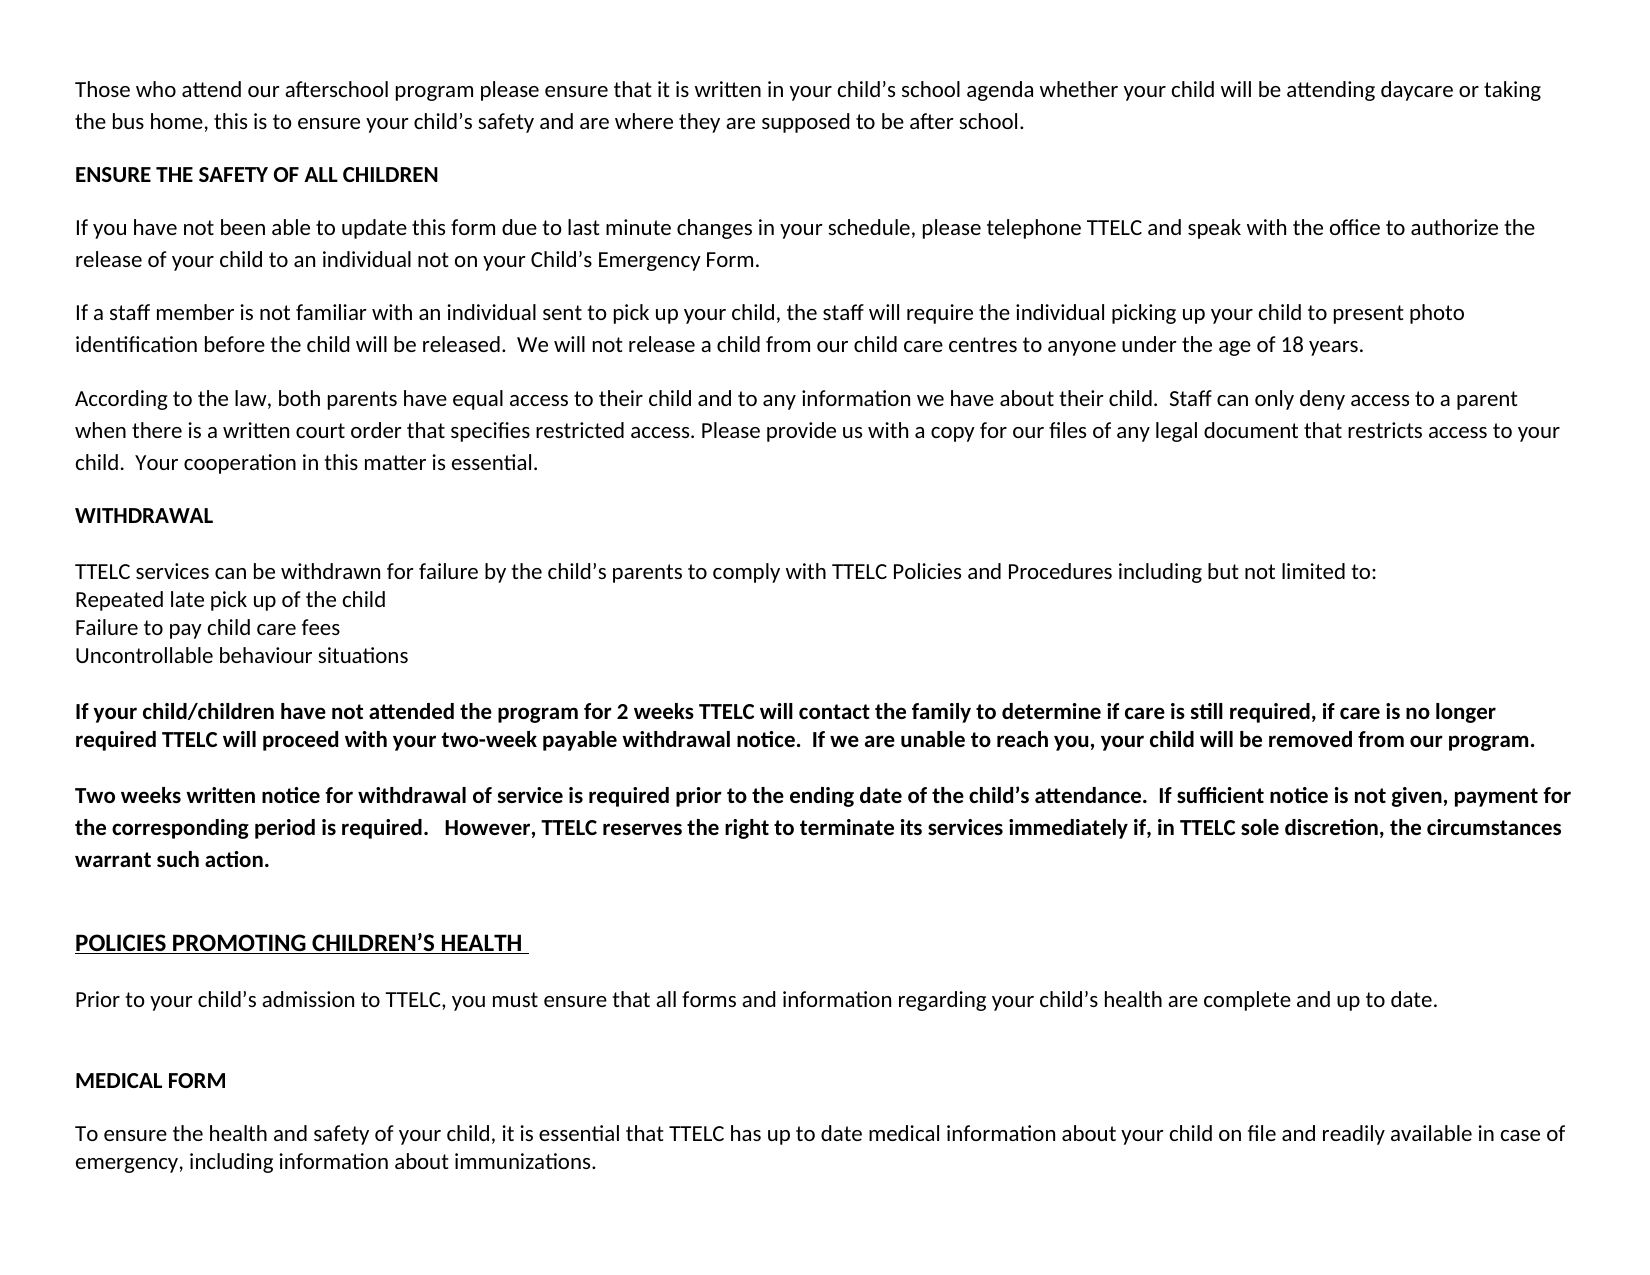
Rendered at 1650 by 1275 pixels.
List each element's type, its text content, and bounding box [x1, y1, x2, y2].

list Failure to pay child care fees [75, 613, 1575, 641]
text If your child/children have not attended the program for 2 weeks TTELC will contact the family to determine if care is still required, if care is no longer required TTELC will proceed with your two-week payable withdrawal notice. If we are unable to reach you, your child will be removed from our program. [75, 697, 1575, 753]
text Two weeks written notice for withdrawal of service is required prior to the ending date of the child’s attendance. If sufficient notice is not given, payment for the corresponding period is required. However, TTELC reserves the right to terminate its services immediately if, in TTELC sole discretion, the circumstances warrant such action. [75, 781, 1575, 874]
text Policies Promoting Children’s Health [75, 927, 1575, 957]
text Withdrawal [75, 501, 1575, 529]
text Medical Form [75, 1066, 1575, 1094]
text If you have not been able to update this form due to last minute changes in your schedule, please telephone TTELC and speak with the office to authorize the release of your child to an individual not on your Child’s Emergency Form. [75, 213, 1575, 273]
text Prior to your child’s admission to TTELC, you must ensure that all forms and information regarding your child’s health are complete and up to date. [75, 985, 1575, 1013]
text To ensure the health and safety of your child, it is essential that TTELC has up to date medical information about your child on file and readily available in case of emergency, including information about immunizations. [75, 1119, 1575, 1175]
text Those who attend our afterschool program please ensure that it is written in your child’s school agenda whether your child will be attending daycare or taking the bus home, this is to ensure your child’s safety and are where they are supposed to be after school. [75, 75, 1575, 135]
text According to the law, both parents have equal access to their child and to any information we have about their child. Staff can only deny access to a parent when there is a written court order that specifies restricted access. Please provide us with a copy for our files of any legal document that restricts access to your child. Your cooperation in this matter is essential. [75, 384, 1575, 476]
text If a staff member is not familiar with an individual sent to pick up your child, the staff will require the individual picking up your child to present photo identification before the child will be released. We will not release a child from our child care centres to anyone under the age of 18 years. [75, 298, 1575, 359]
text Ensure the Safety of All Children [75, 160, 1575, 188]
text TTELC services can be withdrawn for failure by the child’s parents to comply with TTELC Policies and Procedures including but not limited to: [75, 557, 1575, 585]
list Uncontrollable behaviour situations [75, 641, 1575, 669]
list Repeated late pick up of the child [75, 585, 1575, 613]
